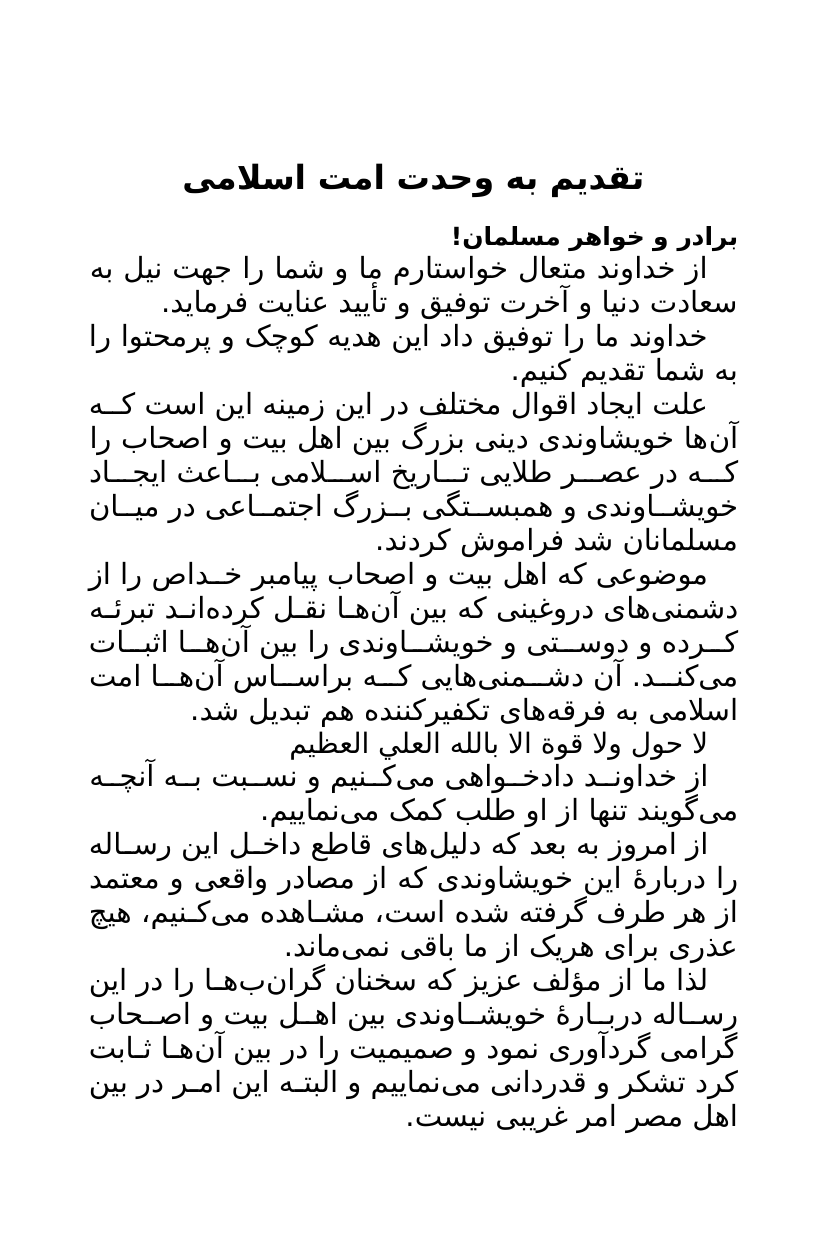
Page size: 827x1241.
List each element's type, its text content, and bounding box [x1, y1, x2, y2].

text موضوعی که اهل بیت و اصحاب پیامبر خداص را از دشمنی‌های دروغینی که بین آن‌ها نقل کرده‌اند تبرئه کرده و دوستی و خویشاوندی را بین آن‌ها اثبات می‌کند. آن دشمنی‌هایی که براساس آن‌ها امت اسلامی به فرقه‌های تکفیرکننده هم تبدیل شد. [89, 557, 738, 727]
text از امروز به بعد که دلیل‌های قاطع داخل این رساله را دربارۀ این خویشاوندی که از مصادر واقعی و معتمد از هر طرف گرفته شده است، مشاهده می‌کنیم، هیچ عذری برای هریک از ما باقی نمی‌ماند. [89, 828, 738, 963]
text برادر و خواهر مسلمان! [89, 222, 738, 252]
text لا حول ولا قوة الا بالله العلي العظيم [89, 727, 738, 760]
text از خداوند متعال خواستارم ما و شما را جهت نیل به سعادت دنیا و آخرت توفیق و تأیید عنایت فرماید. [89, 252, 738, 319]
text تقدیم به وحدت امت اسلامی [89, 159, 738, 197]
text از خداوند دادخواهی می‌کنیم و نسبت به آنچه می‌گویند تنها از او طلب کمک می‌نماییم. [89, 760, 738, 828]
text علت ایجاد اقوال مختلف در این زمینه این است که آن‌ها خویشاوندی دینی بزرگ بین اهل بیت و اصحاب را که در عصر طلایی تاریخ اسلامی باعث ایجاد خویشاوندی و همبستگی بزرگ اجتماعی در میان مسلمانان شد فراموش کردند. [89, 387, 738, 557]
text لذا ما از مؤلف عزیز که سخنان گران‌ب‌ها را در این رساله دربارۀ خویشاوندی بین اهل بیت و اصحاب گرامی گردآوری نمود و صمیمیت را در بین آن‌ها ثابت کرد تشکر و قدردانی می‌نماییم و البته این امر در بین اهل مصر امر غریبی نیست. [89, 963, 738, 1133]
text خداوند ما را توفیق داد این هدیه کوچک و پرمحتوا را به شما تقدیم کنیم. [89, 319, 738, 387]
